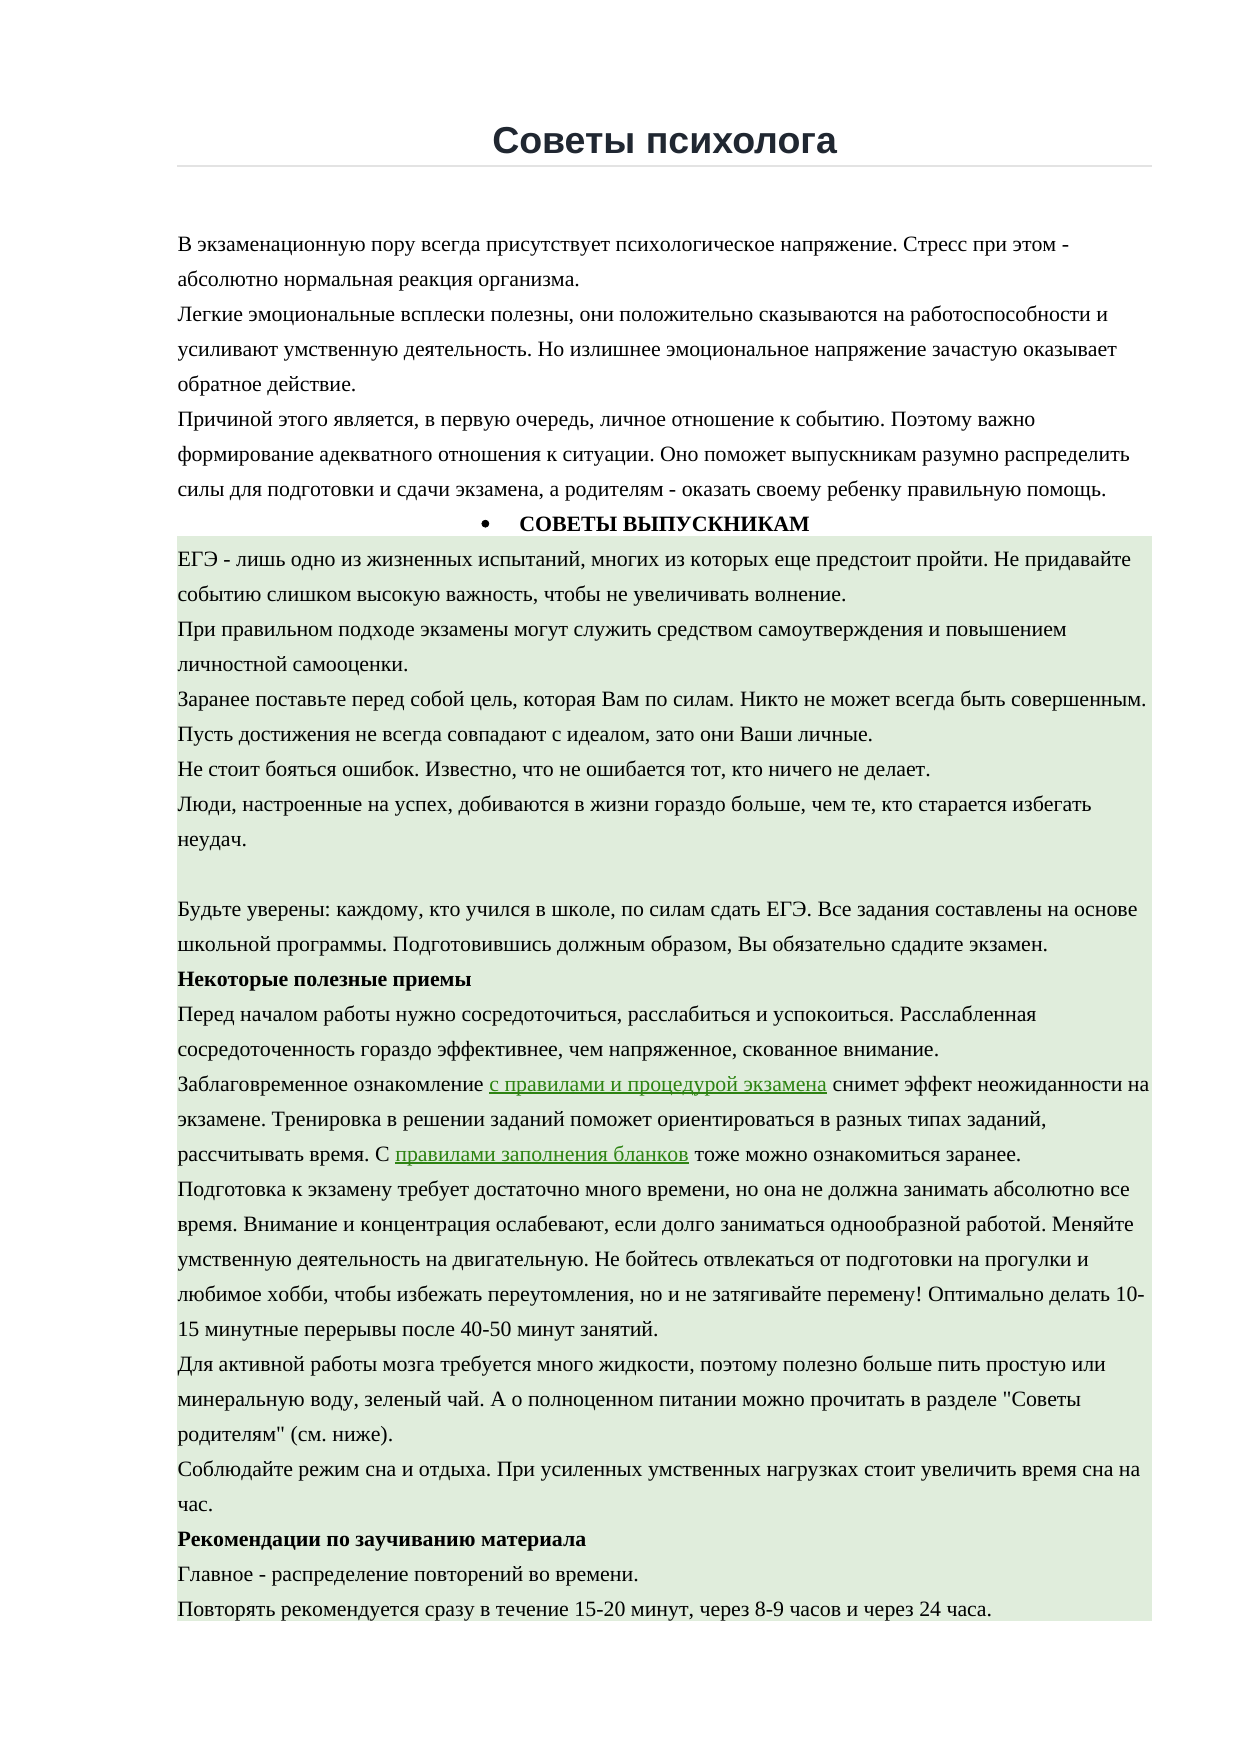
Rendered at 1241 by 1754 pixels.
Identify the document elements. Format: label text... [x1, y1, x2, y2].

text Рекомендации по заучиванию материала [177, 1516, 1152, 1551]
text Для активной работы мозга требуется много жидкости, поэтому полезно больше пить простую или минеральную воду, зеленый чай. А о полноценном питании можно прочитать в разделе "Советы родителям" (см. ниже). [177, 1341, 1152, 1446]
text Главное - распределение повторений во времени. [177, 1551, 1152, 1586]
text Заранее поставьте перед собой цель, которая Вам по силам. Никто не может всегда быть совершенным. Пусть достижения не всегда совпадают с идеалом, зато они Ваши личные. [177, 676, 1152, 746]
text ЕГЭ - лишь одно из жизненных испытаний, многих из которых еще предстоит пройти. Не придавайте событию слишком высокую важность, чтобы не увеличивать волнение. [177, 536, 1152, 606]
list СОВЕТЫ ВЫПУСКНИКАМ [140, 501, 1152, 536]
text В экзаменационную пору всегда присутствует психологическое напряжение. Стресс при этом - абсолютно нормальная реакция организма. [177, 221, 1152, 291]
text Причиной этого является, в первую очередь, личное отношение к событию. Поэтому важно формирование адекватного отношения к ситуации. Оно поможет выпускникам разумно распределить силы для подготовки и сдачи экзамена, а родителям - оказать своему ребенку правильную помощь. [177, 396, 1152, 501]
text Не стоит бояться ошибок. Известно, что не ошибается тот, кто ничего не делает. [177, 746, 1152, 781]
text Люди, настроенные на успех, добиваются в жизни гораздо больше, чем те, кто старается избегать неудач. Будьте уверены: каждому, кто учился в школе, по силам сдать ЕГЭ. Все задания составлены на основе школьной программы. Подготовившись должным образом, Вы обязательно сдадите экзамен. [177, 781, 1152, 956]
text Заблаговременное ознакомление с правилами и процедурой экзамена снимет эффект неожиданности на экзамене. Тренировка в решении заданий поможет ориентироваться в разных типах заданий, рассчитывать время. С правилами заполнения бланков тоже можно ознакомиться заранее. [177, 1061, 1152, 1166]
text Соблюдайте режим сна и отдыха. При усиленных умственных нагрузках стоит увеличить время сна на час. [177, 1446, 1152, 1516]
text Советы психолога [177, 118, 1152, 165]
text Повторять рекомендуется сразу в течение 15-20 минут, через 8-9 часов и через 24 часа. [177, 1586, 1152, 1621]
text Подготовка к экзамену требует достаточно много времени, но она не должна занимать абсолютно все время. Внимание и концентрация ослабевают, если долго заниматься однообразной работой. Меняйте умственную деятельность на двигательную. Не бойтесь отвлекаться от подготовки на прогулки и любимое хобби, чтобы избежать переутомления, но и не затягивайте перемену! Оптимально делать 10-15 минутные перерывы после 40-50 минут занятий. [177, 1166, 1152, 1341]
text Перед началом работы нужно сосредоточиться, расслабиться и успокоиться. Расслабленная сосредоточенность гораздо эффективнее, чем напряженное, скованное внимание. [177, 991, 1152, 1061]
text Легкие эмоциональные всплески полезны, они положительно сказываются на работоспособности и усиливают умственную деятельность. Но излишнее эмоциональное напряжение зачастую оказывает обратное действие. [177, 291, 1152, 396]
text При правильном подходе экзамены могут служить средством самоутверждения и повышением личностной самооценки. [177, 606, 1152, 676]
text Некоторые полезные приемы [177, 956, 1152, 991]
